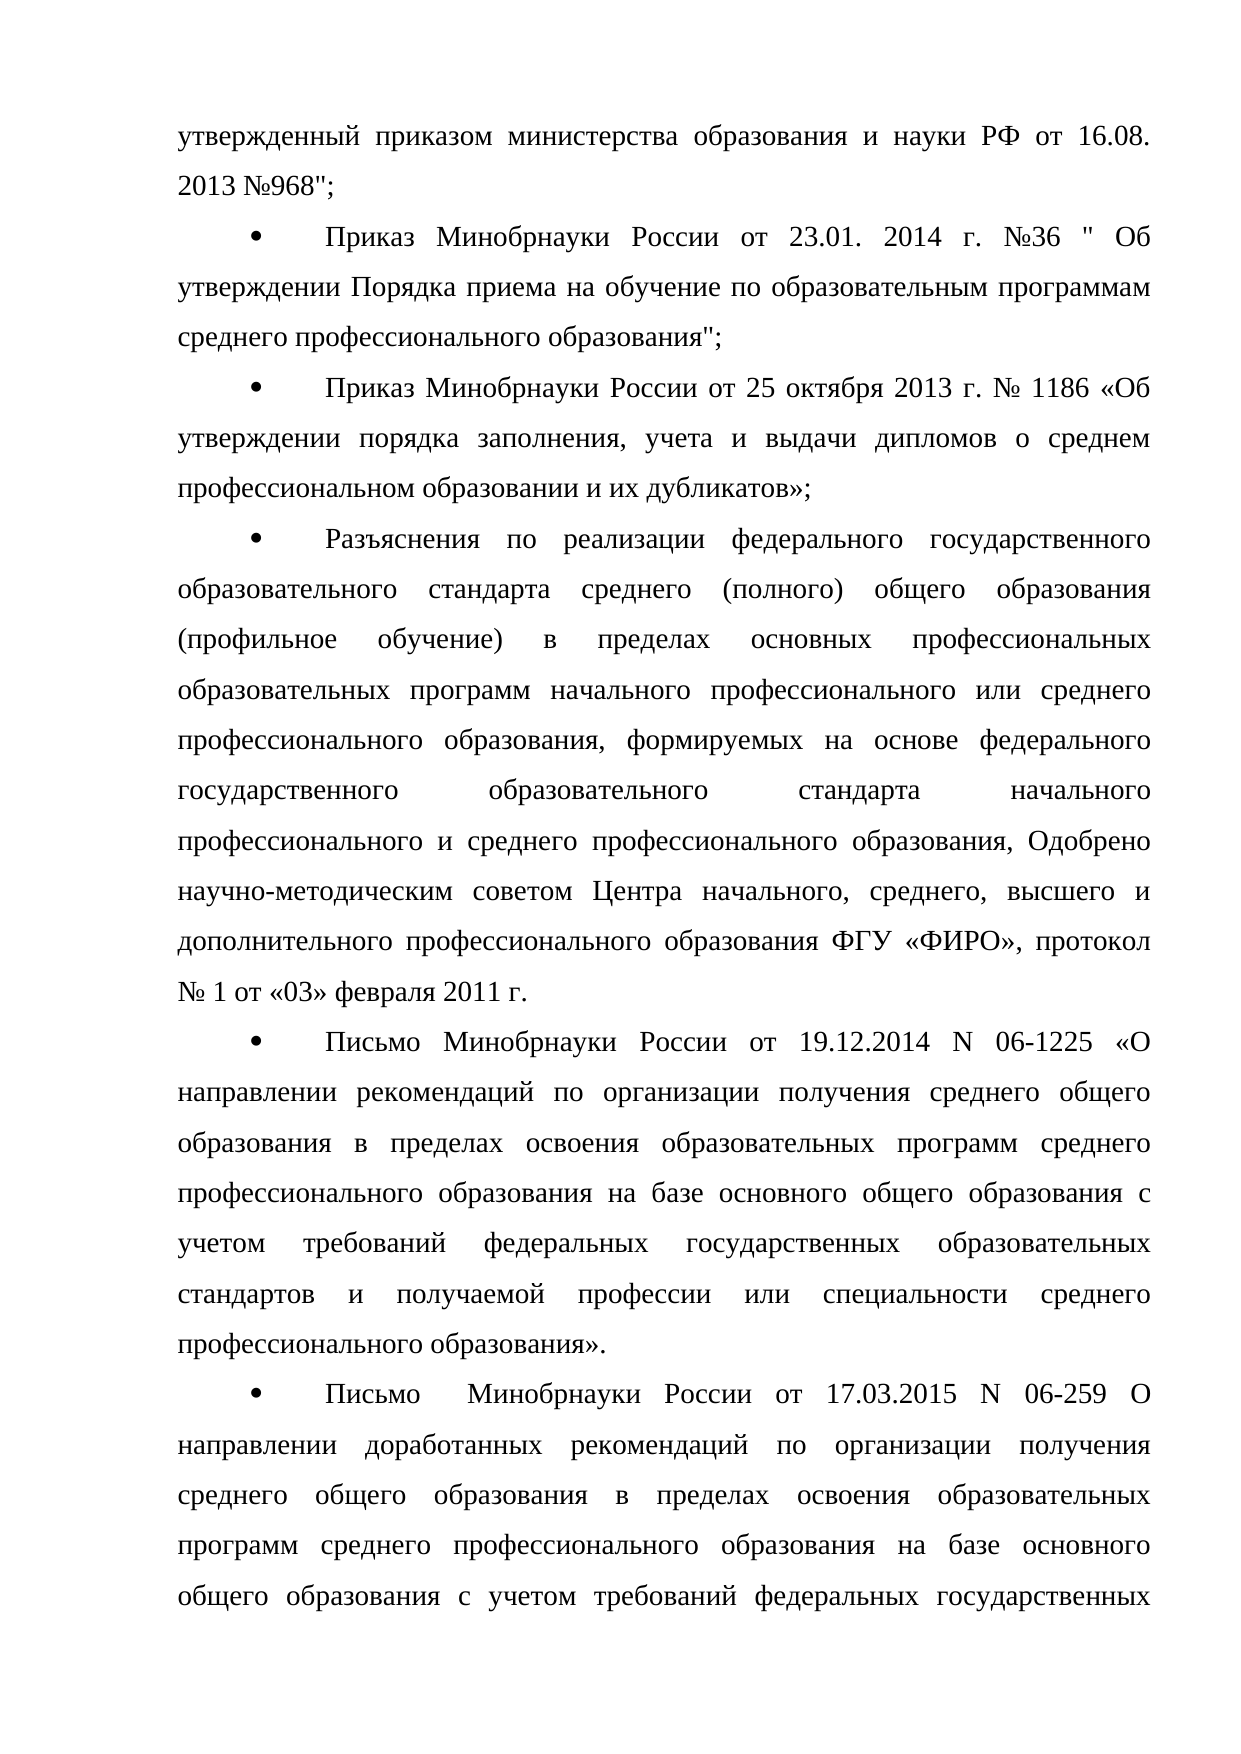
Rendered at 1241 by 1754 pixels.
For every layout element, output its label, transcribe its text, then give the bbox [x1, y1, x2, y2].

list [177, 1376, 1152, 1611]
list Приказ Минобрнауки России от 25 октября 2013 г. № 1186 «Об утверждении порядка заполнения, учета и выдачи дипломов о среднем профессиональном образовании и их дубликатов»; [177, 370, 1152, 504]
list Приказ Минобрнауки России от 23.01. 2014 г. №36 " Об утверждении Порядка приема на обучение по образовательным программам среднего профессионального образования"; [177, 219, 1152, 353]
list Письмо Минобрнауки России от 19.12.2014 N 06-1225 «О направлении рекомендаций по организации получения среднего общего образования в пределах освоения образовательных программ среднего профессионального образования на базе основного общего образования с учетом требований федеральных государственных образовательных стандартов и получаемой профессии или специальности среднего профессионального образования». [177, 1024, 1152, 1359]
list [177, 118, 1152, 202]
list Разъяснения по реализации федерального государственного образовательного стандарта среднего (полного) общего образования (профильное обучение) в пределах основных профессиональных образовательных программ начального профессионального или среднего профессионального образования, формируемых на основе федерального государственного образовательного стандарта начального профессионального и среднего профессионального образования, Одобрено научно-методическим советом Центра начального, среднего, высшего и дополнительного профессионального образования ФГУ «ФИРО», протокол № 1 от «03» февраля 2011 г. [177, 521, 1152, 1007]
